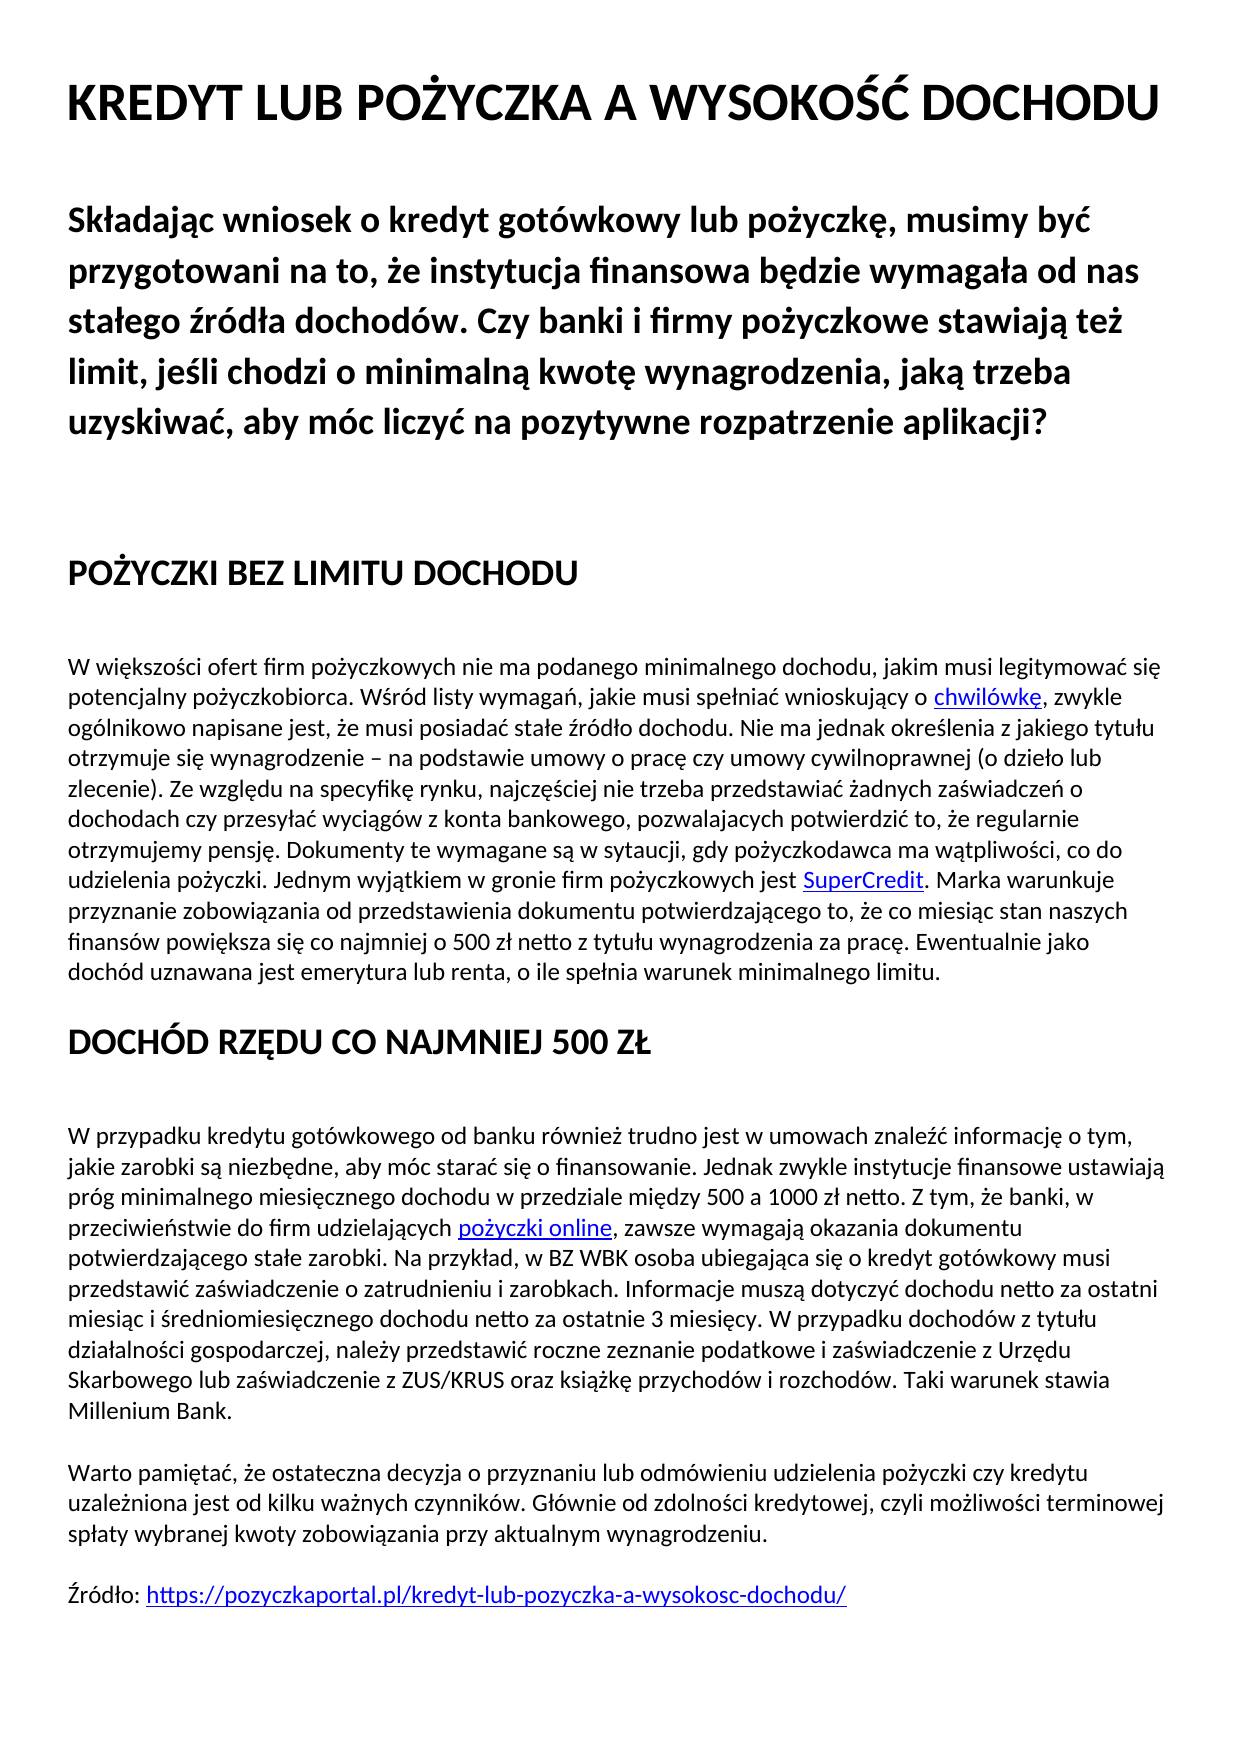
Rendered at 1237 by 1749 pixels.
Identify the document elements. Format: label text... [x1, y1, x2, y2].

text Składając wniosek o kredyt gotówkowy lub pożyczkę, musimy być przygotowani na to, że instytucja finansowa będzie wymagała od nas stałego źródła dochodów. Czy banki i firmy pożyczkowe stawiają też limit, jeśli chodzi o minimalną kwotę wynagrodzenia, jaką trzeba uzyskiwać, aby móc liczyć na pozytywne rozpatrzenie aplikacji? [68, 196, 1169, 444]
text Źródło: https://pozyczkaportal.pl/kredyt-lub-pozyczka-a-wysokosc-dochodu/ [68, 1580, 1169, 1610]
text Warto pamiętać, że ostateczna decyzja o przyznaniu lub odmówieniu udzielenia pożyczki czy kredytu uzależniona jest od kilku ważnych czynników. Głównie od zdolności kredytowej, czyli możliwości terminowej spłaty wybranej kwoty zobowiązania przy aktualnym wynagrodzeniu. [68, 1457, 1169, 1548]
text DOCHÓD RZĘDU CO NAJMNIEJ 500 ZŁ [68, 1018, 1169, 1064]
text KREDYT LUB POŻYCZKA A WYSOKOŚĆ DOCHODU [68, 68, 1169, 134]
text W przypadku kredytu gotówkowego od banku również trudno jest w umowach znaleźć informację o tym, jakie zarobki są niezbędne, aby móc starać się o finansowanie. Jednak zwykle instytucje finansowe ustawiają próg minimalnego miesięcznego dochodu w przedziale między 500 a 1000 zł netto. Z tym, że banki, w przeciwieństwie do firm udzielających pożyczki online, zawsze wymagają okazania dokumentu potwierdzającego stałe zarobki. Na przykład, w BZ WBK osoba ubiegająca się o kredyt gotówkowy musi przedstawić zaświadczenie o zatrudnieniu i zarobkach. Informacje muszą dotyczyć dochodu netto za ostatni miesiąc i średniomiesięcznego dochodu netto za ostatnie 3 miesięcy. W przypadku dochodów z tytułu działalności gospodarczej, należy przedstawić roczne zeznanie podatkowe i zaświadczenie z Urzędu Skarbowego lub zaświadczenie z ZUS/KRUS oraz książkę przychodów i rozchodów. Taki warunek stawia Millenium Bank. [68, 1120, 1169, 1426]
text POŻYCZKI BEZ LIMITU DOCHODU [68, 548, 1169, 594]
text W większości ofert firm pożyczkowych nie ma podanego minimalnego dochodu, jakim musi legitymować się potencjalny pożyczkobiorca. Wśród listy wymagań, jakie musi spełniać wnioskujący o chwilówkę, zwykle ogólnikowo napisane jest, że musi posiadać stałe źródło dochodu. Nie ma jednak określenia z jakiego tytułu otrzymuje się wynagrodzenie – na podstawie umowy o pracę czy umowy cywilnoprawnej (o dzieło lub zlecenie). Ze względu na specyfikę rynku, najczęściej nie trzeba przedstawiać żadnych zaświadczeń o dochodach czy przesyłać wyciągów z konta bankowego, pozwalajacych potwierdzić to, że regularnie otrzymujemy pensję. Dokumenty te wymagane są w sytaucji, gdy pożyczkodawca ma wątpliwości, co do udzielenia pożyczki. Jednym wyjątkiem w gronie firm pożyczkowych jest SuperCredit. Marka warunkuje przyznanie zobowiązania od przedstawienia dokumentu potwierdzającego to, że co miesiąc stan naszych finansów powiększa się co najmniej o 500 zł netto z tytułu wynagrodzenia za pracę. Ewentualnie jako dochód uznawana jest emerytura lub renta, o ile spełnia warunek minimalnego limitu. [68, 651, 1169, 987]
